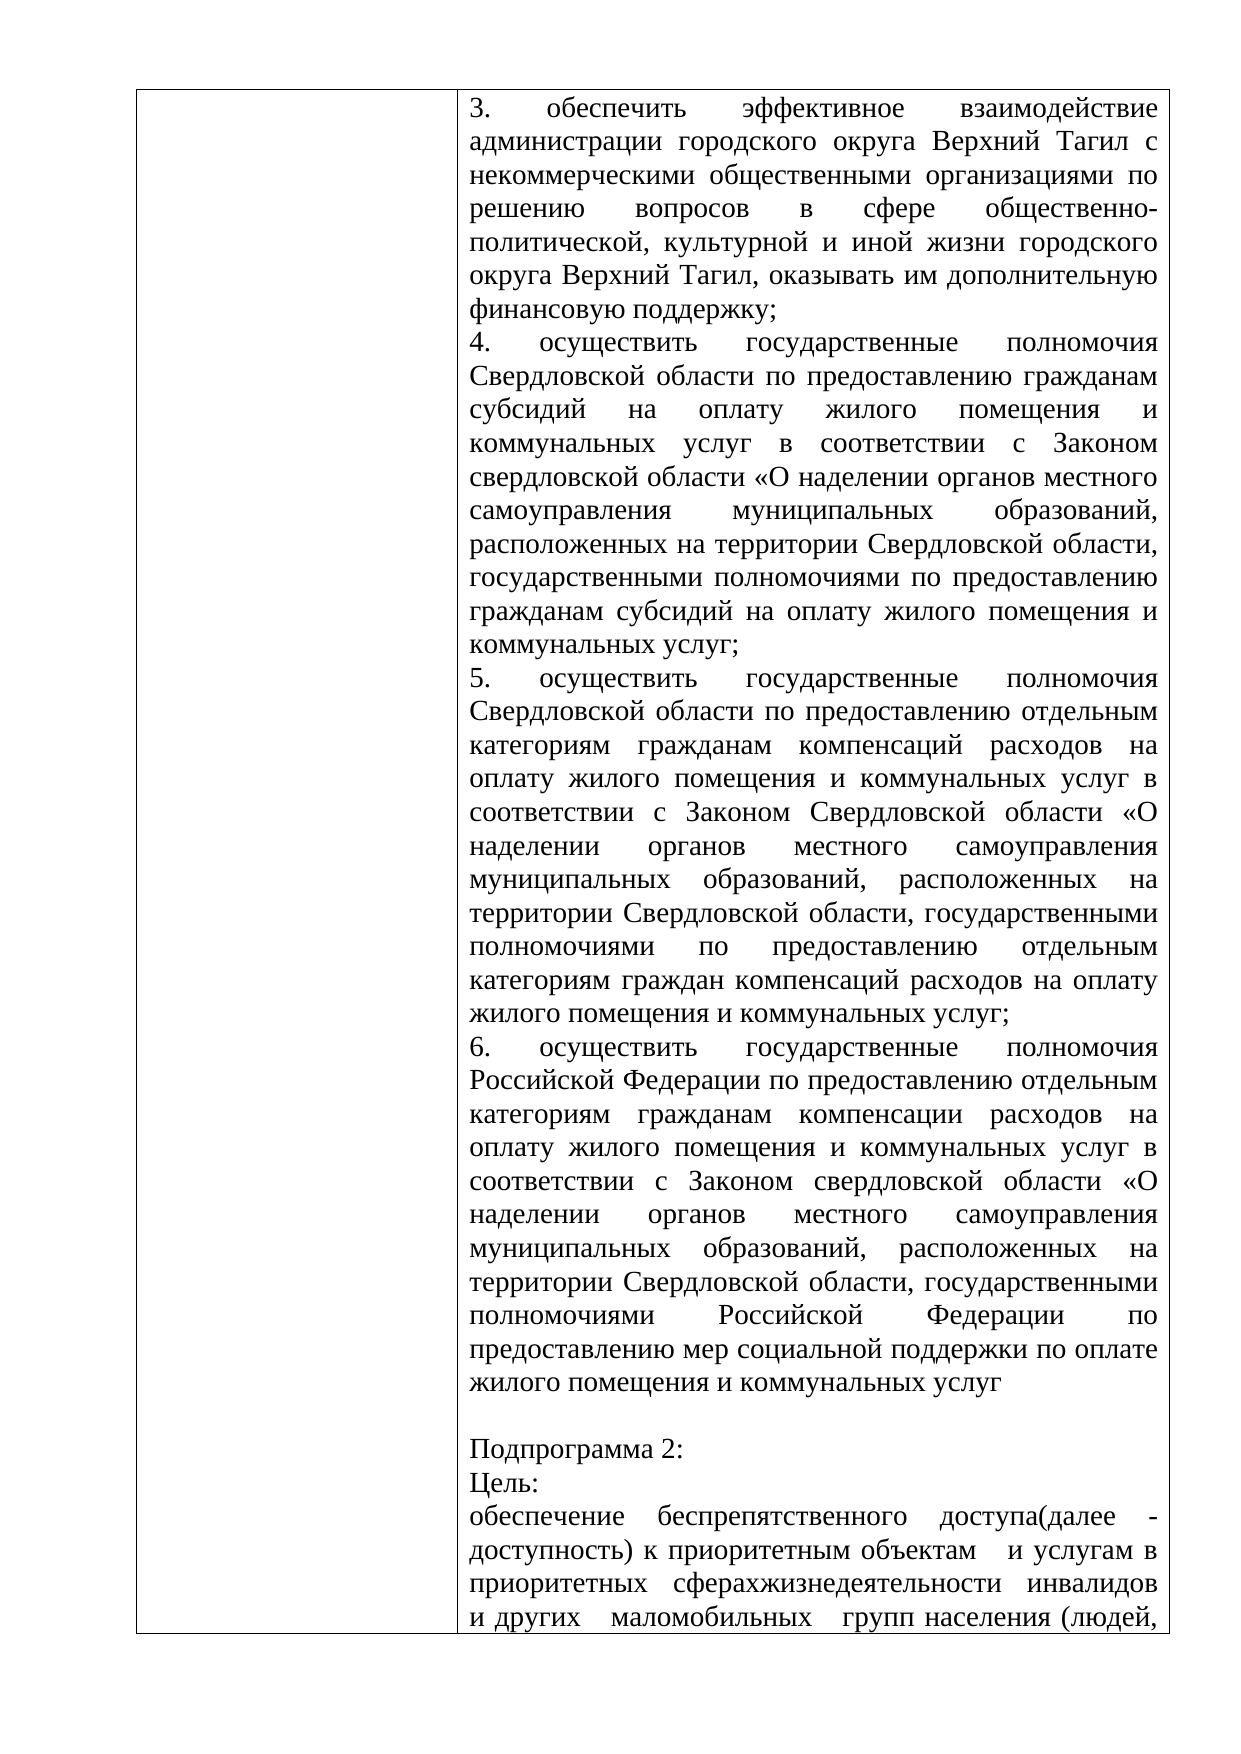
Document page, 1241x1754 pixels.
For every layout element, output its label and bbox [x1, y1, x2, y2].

table_cell [458, 90, 1169, 1633]
table_cell [137, 90, 457, 1633]
